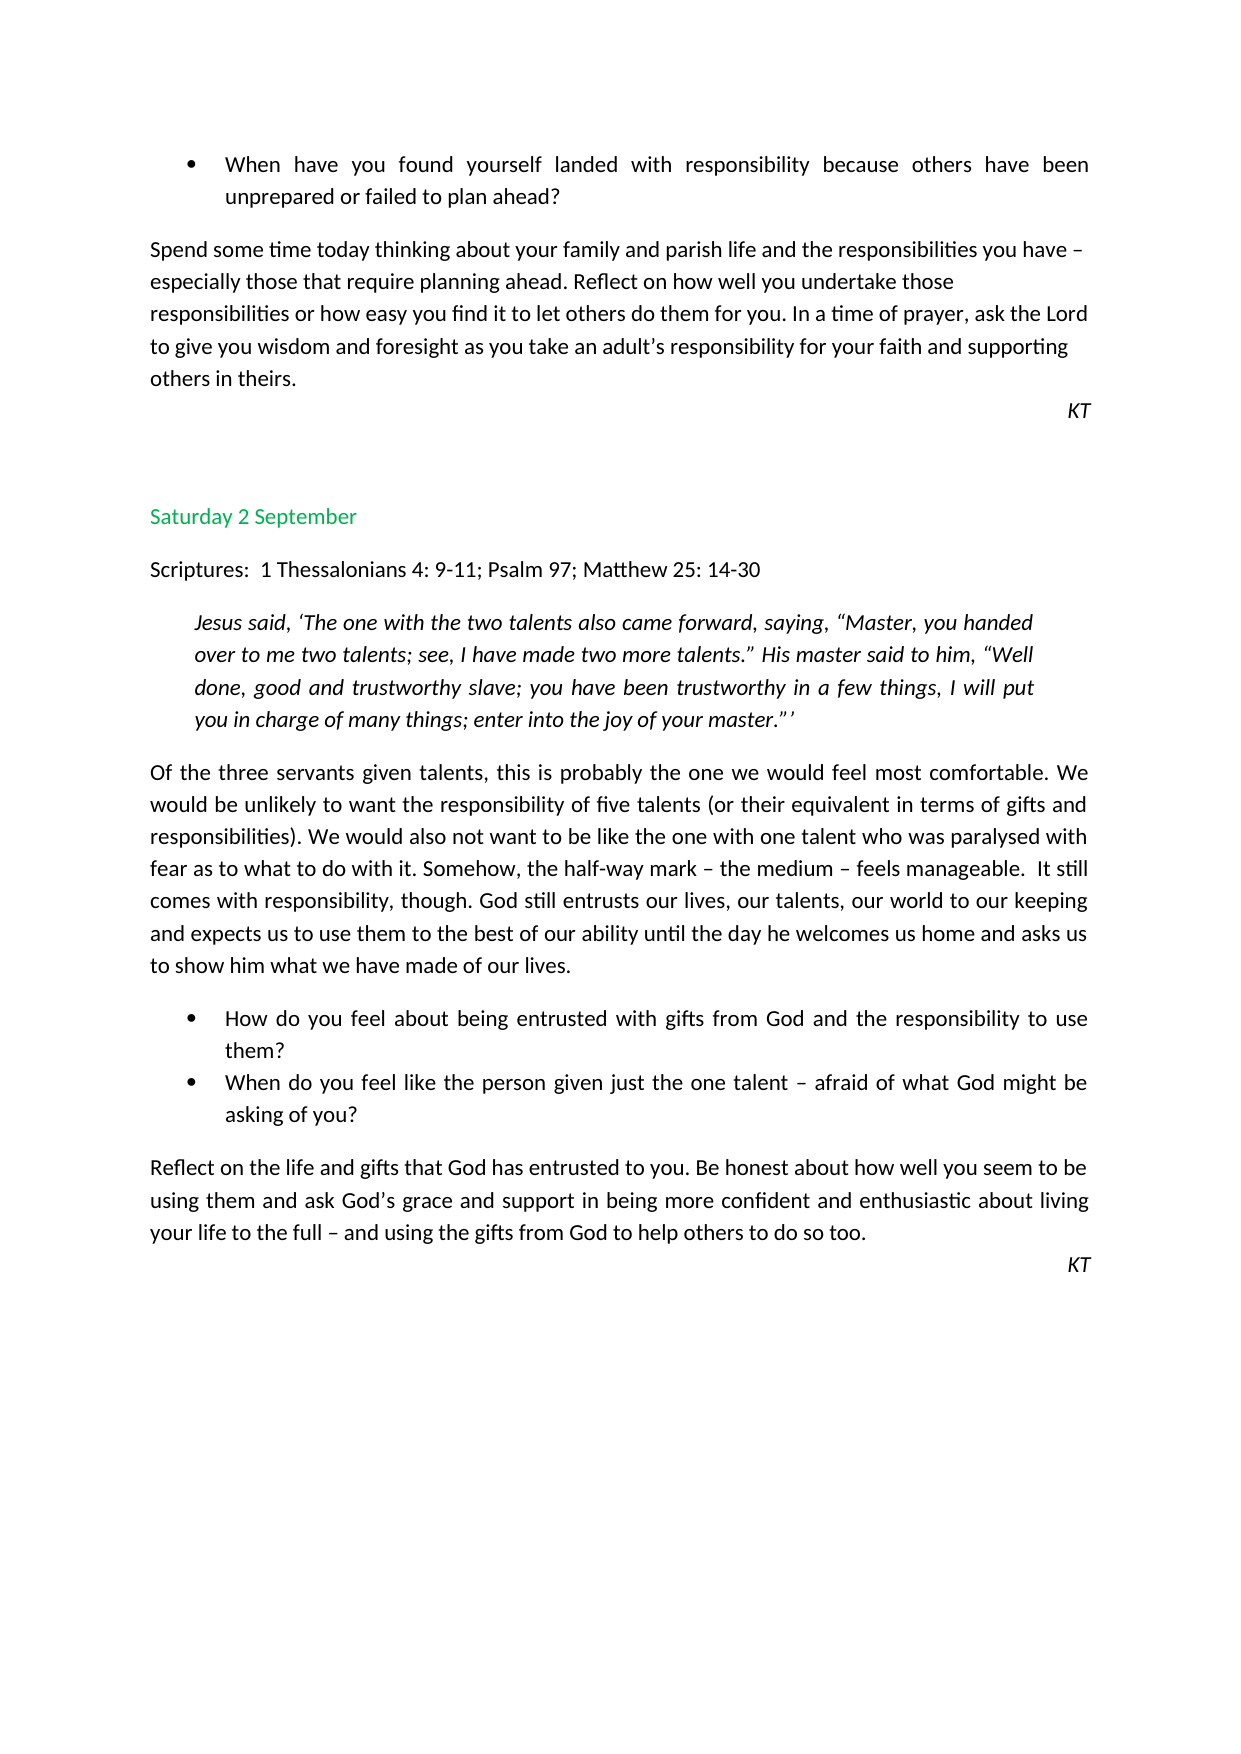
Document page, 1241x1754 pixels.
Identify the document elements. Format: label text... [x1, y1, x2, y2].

text Scriptures: 1 Thessalonians 4: 9-11; Psalm 97; Matthew 25: 14-30 [150, 555, 1090, 583]
text Saturday 2 September [150, 502, 1090, 530]
list When have you found yourself landed with responsibility because others have been unprepared or failed to plan ahead? [187, 150, 1090, 210]
text KT [150, 396, 1090, 424]
text Spend some time today thinking about your family and parish life and the responsibilities you have – especially those that require planning ahead. Reflect on how well you undertake those responsibilities or how easy you find it to let others do them for you. In a time of prayer, ask the Lord to give you wisdom and foresight as you take an adult’s responsibility for your faith and supporting others in theirs. [150, 235, 1090, 392]
list When do you feel like the person given just the one talent – afraid of what God might be asking of you? [187, 1068, 1090, 1128]
text Of the three servants given talents, this is probably the one we would feel most comfortable. We would be unlikely to want the responsibility of five talents (or their equivalent in terms of gifts and responsibilities). We would also not want to be like the one with one talent who was paralysed with fear as to what to do with it. Somehow, the half-way mark – the medium – feels manageable. It still comes with responsibility, though. God still entrusts our lives, our talents, our world to our keeping and expects us to use them to the best of our ability until the day he welcomes us home and asks us to show him what we have made of our lives. [150, 758, 1090, 979]
text KT [150, 1250, 1090, 1278]
list How do you feel about being entrusted with gifts from God and the responsibility to use them? [187, 1004, 1090, 1064]
text Jesus said, ‘The one with the two talents also came forward, saying, “Master, you handed over to me two talents; see, I have made two more talents.” His master said to him, “Well done, good and trustworthy slave; you have been trustworthy in a few things, I will put you in charge of many things; enter into the joy of your master.”’ [194, 608, 1036, 733]
text Reflect on the life and gifts that God has entrusted to you. Be honest about how well you seem to be using them and ask God’s grace and support in being more confident and enthusiastic about living your life to the full – and using the gifts from God to help others to do so too. [150, 1153, 1090, 1246]
